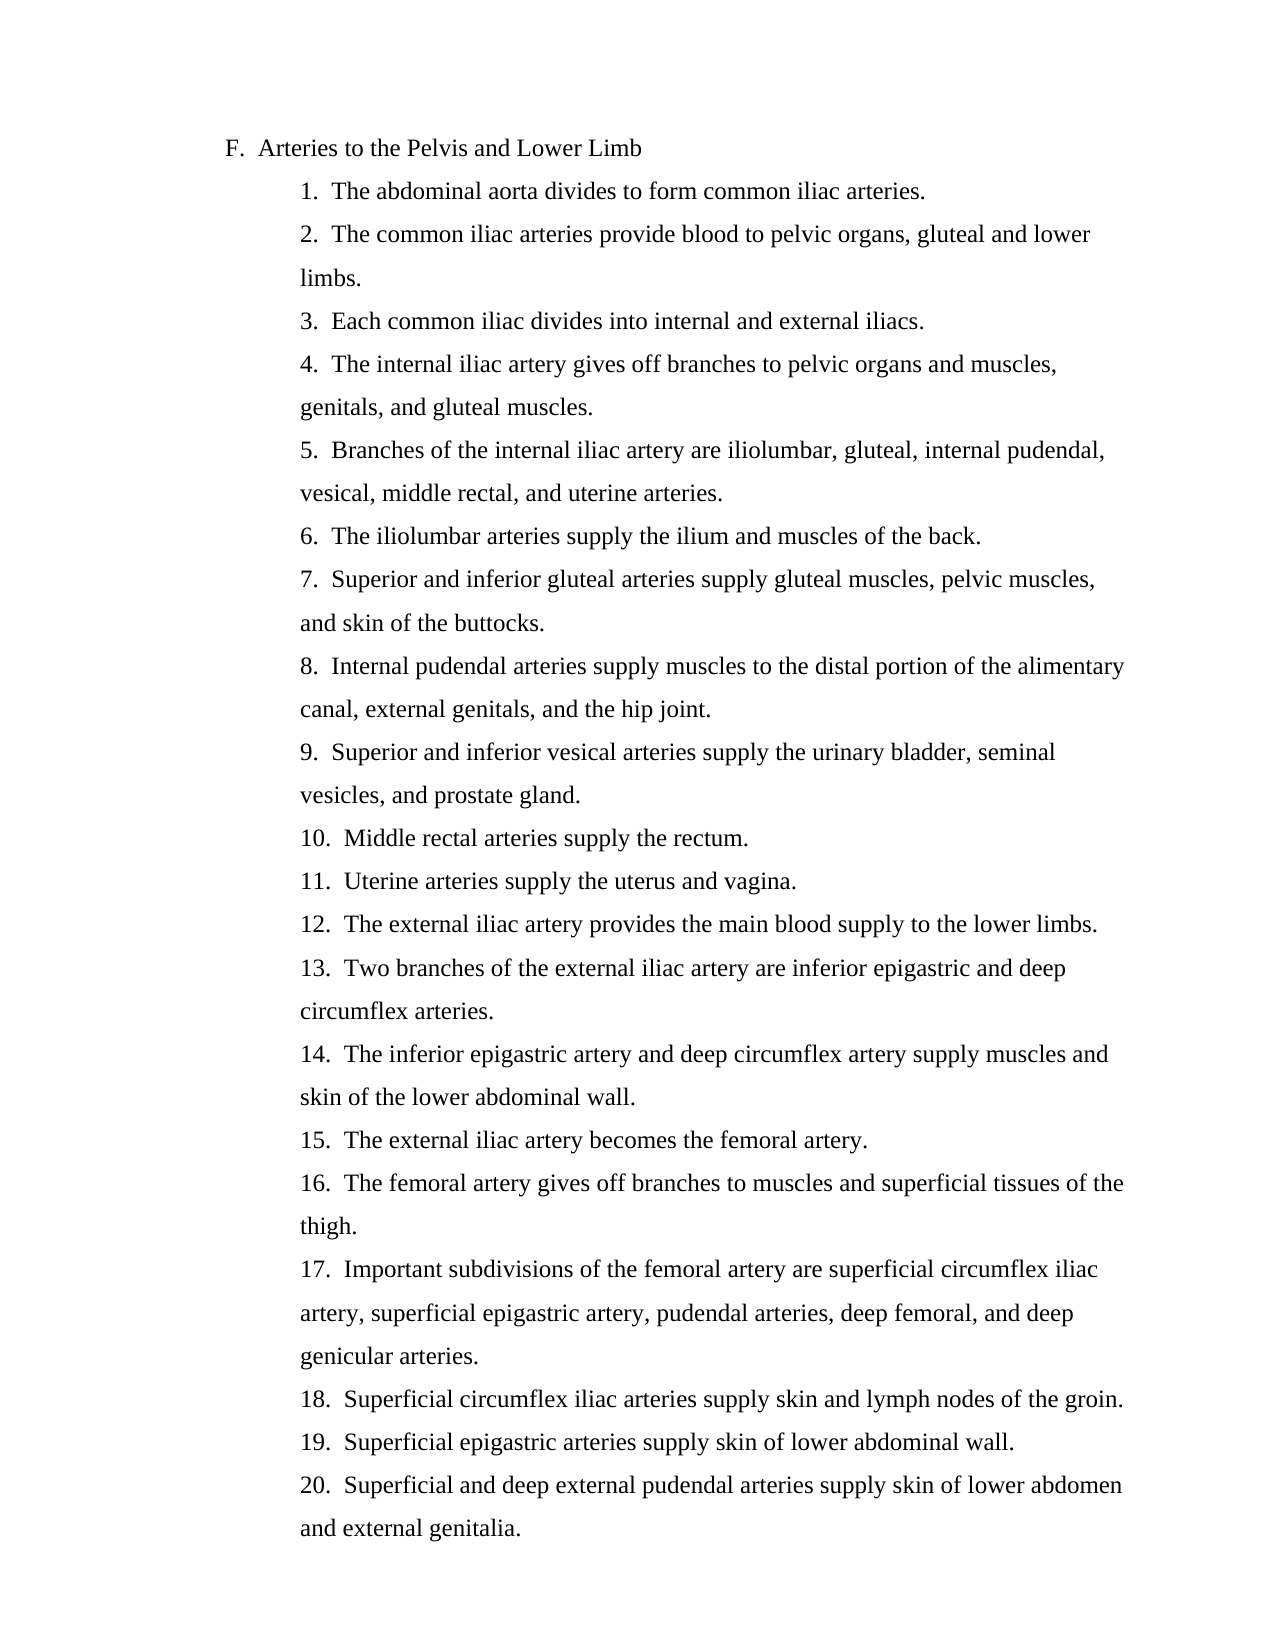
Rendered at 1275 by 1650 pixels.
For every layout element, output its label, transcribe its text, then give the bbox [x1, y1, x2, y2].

text 7. Superior and inferior gluteal arteries supply gluteal muscles, pelvic muscles, and skin of the buttocks. [300, 564, 1125, 636]
text 3. Each common iliac divides into internal and external iliacs. [300, 306, 1125, 334]
text 12. The external iliac artery provides the main blood supply to the lower limbs. [300, 909, 1125, 938]
text 10. Middle rectal arteries supply the rectum. [300, 823, 1125, 852]
text 2. The common iliac arteries provide blood to pelvic organs, gluteal and lower limbs. [300, 219, 1125, 291]
text 20. Superficial and deep external pudendal arteries supply skin of lower abdomen and external genitalia. [300, 1470, 1125, 1542]
text 9. Superior and inferior vesical arteries supply the urinary bladder, seminal vesicles, and prostate gland. [300, 737, 1125, 809]
text 11. Uterine arteries supply the uterus and vagina. [300, 866, 1125, 895]
text 4. The internal iliac artery gives off branches to pelvic organs and muscles, genitals, and gluteal muscles. [300, 349, 1125, 421]
text 14. The inferior epigastric artery and deep circumflex artery supply muscles and skin of the lower abdominal wall. [300, 1039, 1125, 1111]
text 6. The iliolumbar arteries supply the ilium and muscles of the back. [300, 521, 1125, 550]
text 15. The external iliac artery becomes the femoral artery. [300, 1125, 1125, 1154]
text 5. Branches of the internal iliac artery are iliolumbar, gluteal, internal pudendal, vesical, middle rectal, and uterine arteries. [300, 435, 1125, 507]
text 1. The abdominal aorta divides to form common iliac arteries. [300, 176, 1125, 205]
text 19. Superficial epigastric arteries supply skin of lower abdominal wall. [300, 1427, 1125, 1456]
text 16. The femoral artery gives off branches to muscles and superficial tissues of the thigh. [300, 1168, 1125, 1240]
text 18. Superficial circumflex iliac arteries supply skin and lymph nodes of the groin. [300, 1384, 1125, 1413]
text 8. Internal pudendal arteries supply muscles to the distal portion of the alimentary canal, external genitals, and the hip joint. [300, 651, 1125, 723]
text F. Arteries to the Pelvis and Lower Limb [225, 133, 1125, 162]
text 13. Two branches of the external iliac artery are inferior epigastric and deep circumflex arteries. [300, 953, 1125, 1024]
text 17. Important subdivisions of the femoral artery are superficial circumflex iliac artery, superficial epigastric artery, pudendal arteries, deep femoral, and deep genicular arteries. [300, 1254, 1125, 1369]
